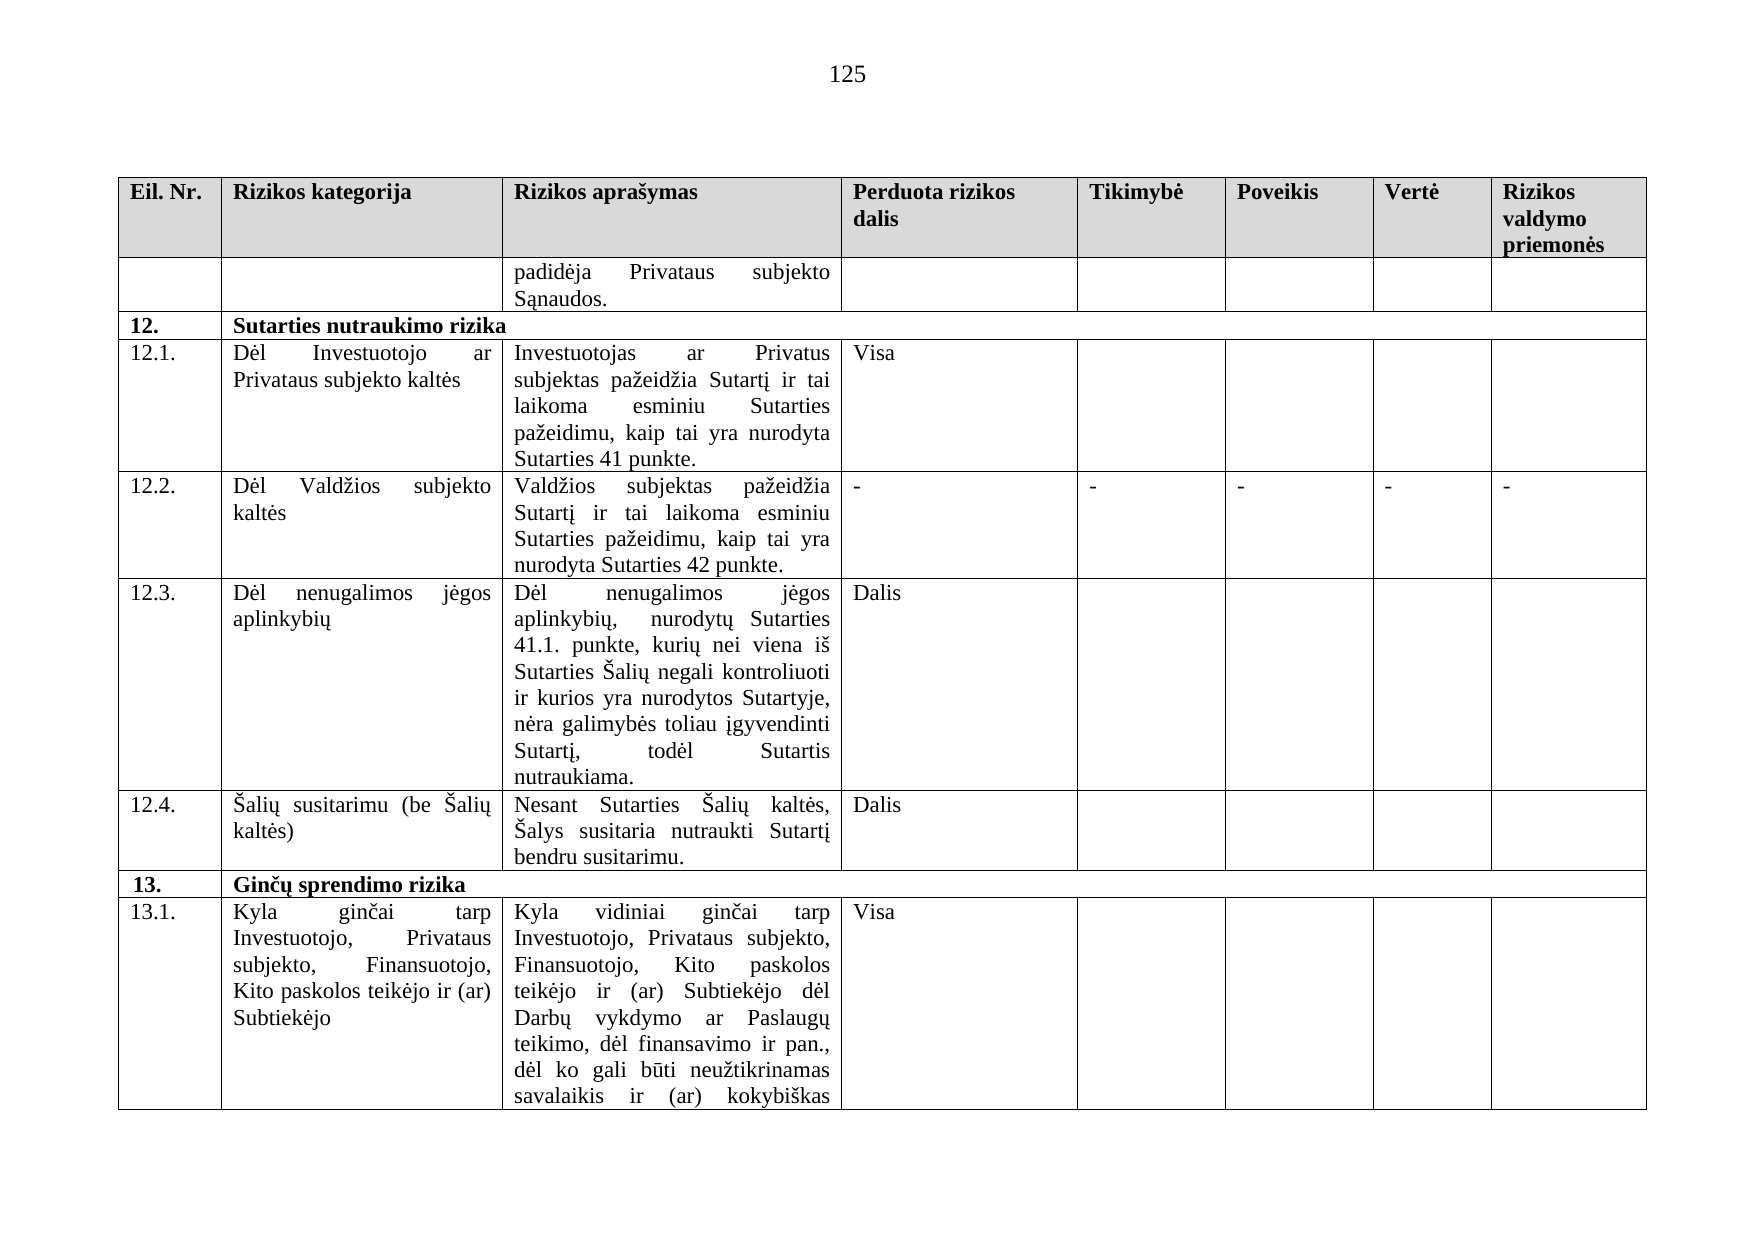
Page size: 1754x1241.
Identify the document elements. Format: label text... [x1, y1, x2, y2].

table_header Eil. Nr. [119, 178, 221, 257]
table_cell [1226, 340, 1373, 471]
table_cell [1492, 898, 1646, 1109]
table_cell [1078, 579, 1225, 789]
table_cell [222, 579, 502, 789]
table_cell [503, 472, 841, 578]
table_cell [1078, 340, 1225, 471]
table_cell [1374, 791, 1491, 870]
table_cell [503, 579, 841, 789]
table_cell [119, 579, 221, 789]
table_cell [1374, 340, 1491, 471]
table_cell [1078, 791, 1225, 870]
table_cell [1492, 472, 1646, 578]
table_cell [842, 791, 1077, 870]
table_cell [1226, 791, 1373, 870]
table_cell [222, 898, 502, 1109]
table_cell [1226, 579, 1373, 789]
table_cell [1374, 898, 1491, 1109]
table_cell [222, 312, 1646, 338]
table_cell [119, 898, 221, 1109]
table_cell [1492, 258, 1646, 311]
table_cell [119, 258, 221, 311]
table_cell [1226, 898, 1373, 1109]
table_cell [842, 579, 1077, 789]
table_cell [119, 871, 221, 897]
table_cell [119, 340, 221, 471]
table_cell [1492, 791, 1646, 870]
table_header Rizikos kategorija [222, 178, 502, 257]
table_header Poveikis [1226, 178, 1373, 257]
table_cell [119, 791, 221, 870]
table_header Perduota rizikos dalis [842, 178, 1077, 257]
table_header Rizikos valdymo priemonės [1492, 178, 1646, 257]
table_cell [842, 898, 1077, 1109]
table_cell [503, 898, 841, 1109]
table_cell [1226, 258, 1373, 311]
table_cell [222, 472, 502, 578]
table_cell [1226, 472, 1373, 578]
table_header Rizikos aprašymas [503, 178, 841, 257]
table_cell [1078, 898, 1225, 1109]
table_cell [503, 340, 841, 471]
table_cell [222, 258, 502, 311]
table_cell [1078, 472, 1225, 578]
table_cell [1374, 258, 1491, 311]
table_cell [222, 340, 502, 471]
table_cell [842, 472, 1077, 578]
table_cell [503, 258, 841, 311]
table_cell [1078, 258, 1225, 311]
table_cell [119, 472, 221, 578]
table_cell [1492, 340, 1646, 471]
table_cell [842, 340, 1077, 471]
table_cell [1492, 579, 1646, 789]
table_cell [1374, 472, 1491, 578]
table_header Tikimybė [1078, 178, 1225, 257]
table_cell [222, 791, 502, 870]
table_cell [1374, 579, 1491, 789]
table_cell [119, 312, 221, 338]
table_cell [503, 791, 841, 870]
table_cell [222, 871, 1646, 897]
table_header Vertė [1374, 178, 1491, 257]
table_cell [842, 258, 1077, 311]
